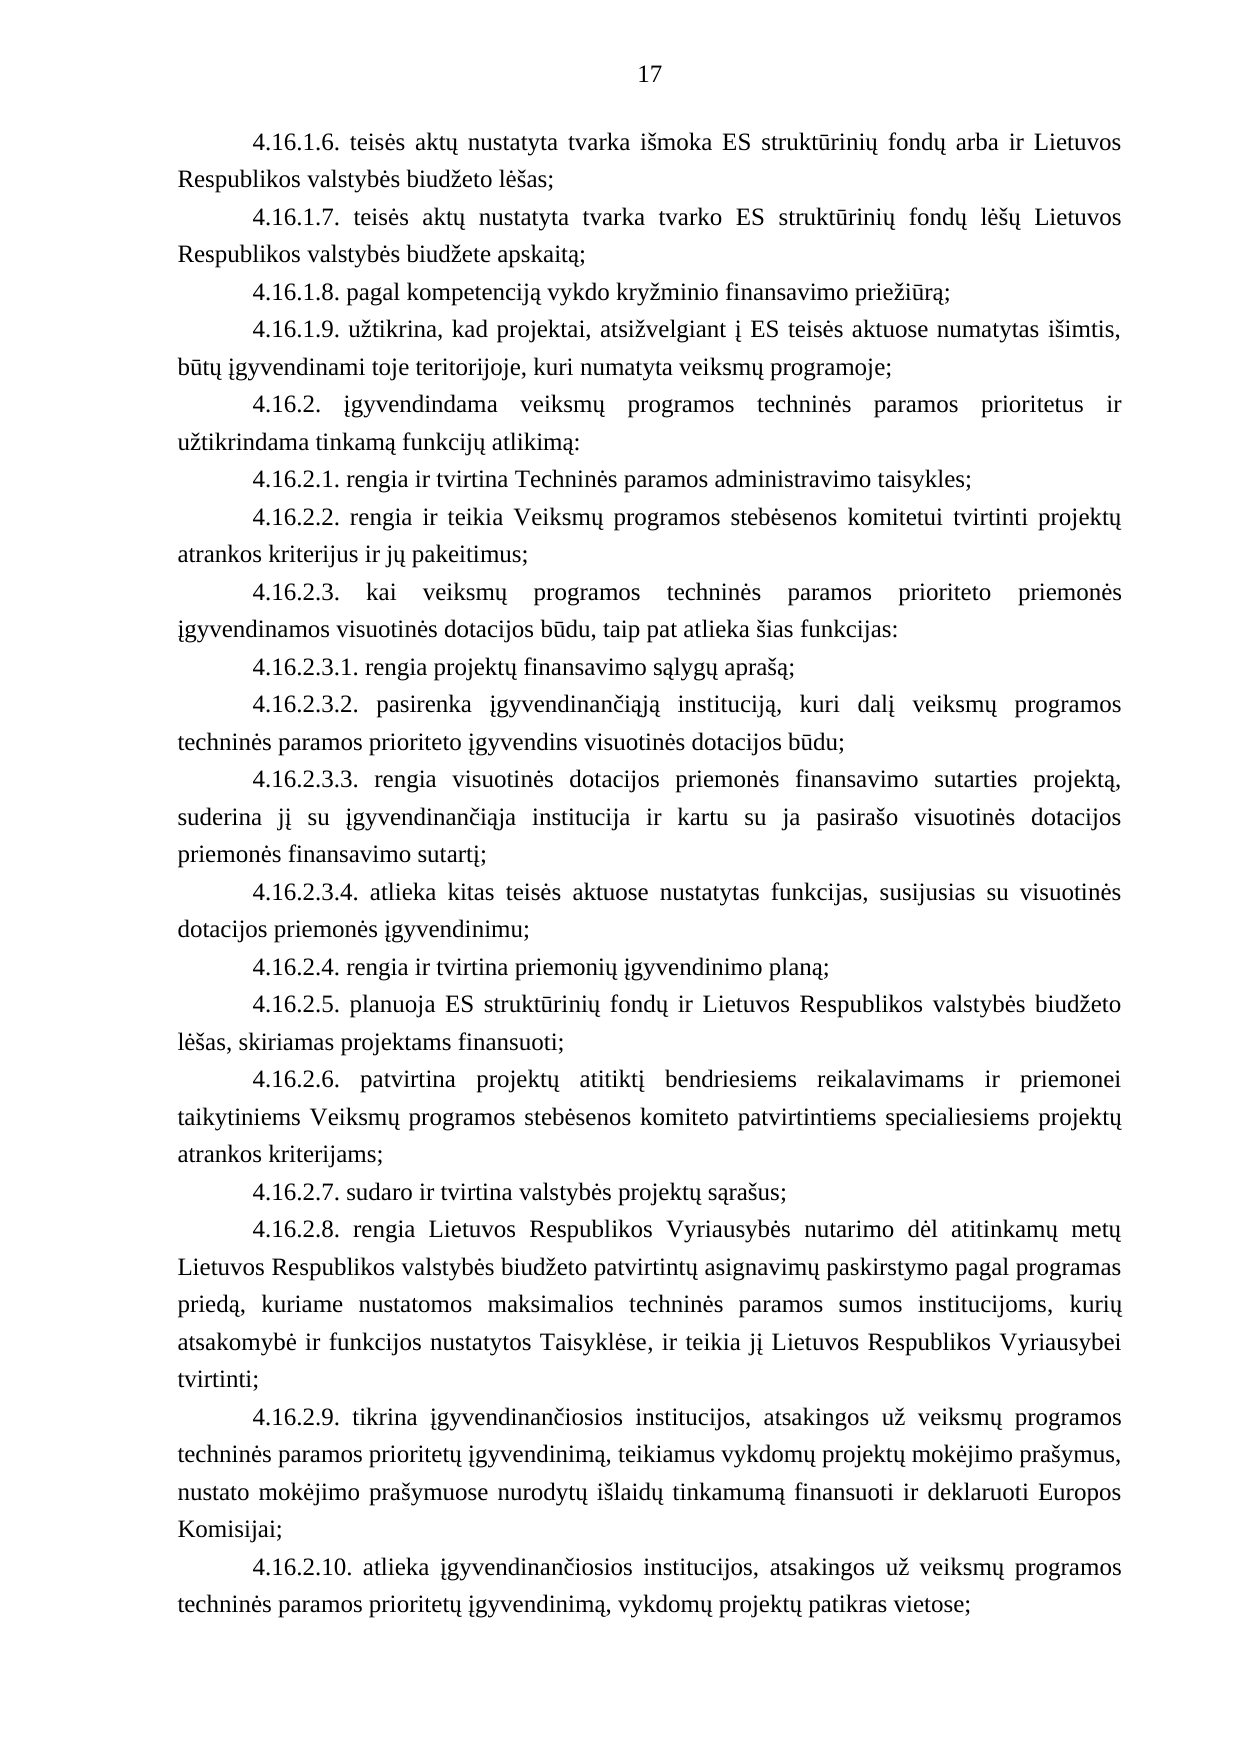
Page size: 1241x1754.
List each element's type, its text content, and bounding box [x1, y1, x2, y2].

text 4.16.2. įgyvendindama veiksmų programos techninės paramos prioritetus ir užtikrindama tinkamą funkcijų atlikimą: [177, 381, 1122, 456]
text 4.16.1.7. teisės aktų nustatyta tvarka tvarko ES struktūrinių fondų lėšų Lietuvos Respublikos valstybės biudžete apskaitą; [177, 193, 1122, 268]
text 4.16.1.8. pagal kompetenciją vykdo kryžminio finansavimo priežiūrą; [177, 268, 1122, 306]
text 4.16.2.6. patvirtina projektų atitiktį bendriesiems reikalavimams ir priemonei taikytiniems Veiksmų programos stebėsenos komiteto patvirtintiems specialiesiems projektų atrankos kriterijams; [177, 1056, 1122, 1168]
text 4.16.2.10. atlieka įgyvendinančiosios institucijos, atsakingos už veiksmų programos techninės paramos prioritetų įgyvendinimą, vykdomų projektų patikras vietose; [177, 1543, 1122, 1618]
text 4.16.2.3. kai veiksmų programos techninės paramos prioriteto priemonės įgyvendinamos visuotinės dotacijos būdu, taip pat atlieka šias funkcijas: [177, 568, 1122, 643]
text 4.16.2.1. rengia ir tvirtina Techninės paramos administravimo taisykles; [177, 456, 1122, 493]
text 4.16.2.3.4. atlieka kitas teisės aktuose nustatytas funkcijas, susijusias su visuotinės dotacijos priemonės įgyvendinimu; [177, 868, 1122, 943]
text 4.16.2.7. sudaro ir tvirtina valstybės projektų sąrašus; [177, 1168, 1122, 1206]
text 4.16.2.4. rengia ir tvirtina priemonių įgyvendinimo planą; [177, 943, 1122, 981]
text 4.16.2.3.2. pasirenka įgyvendinančiąją instituciją, kuri dalį veiksmų programos techninės paramos prioriteto įgyvendins visuotinės dotacijos būdu; [177, 681, 1122, 756]
text 4.16.2.8. rengia Lietuvos Respublikos Vyriausybės nutarimo dėl atitinkamų metų Lietuvos Respublikos valstybės biudžeto patvirtintų asignavimų paskirstymo pagal programas priedą, kuriame nustatomos maksimalios techninės paramos sumos institucijoms, kurių atsakomybė ir funkcijos nustatytos Taisyklėse, ir teikia jį Lietuvos Respublikos Vyriausybei tvirtinti; [177, 1206, 1122, 1393]
text 4.16.1.9. užtikrina, kad projektai, atsižvelgiant į ES teisės aktuose numatytas išimtis, būtų įgyvendinami toje teritorijoje, kuri numatyta veiksmų programoje; [177, 306, 1122, 381]
text 4.16.2.2. rengia ir teikia Veiksmų programos stebėsenos komitetui tvirtinti projektų atrankos kriterijus ir jų pakeitimus; [177, 493, 1122, 568]
text 4.16.2.9. tikrina įgyvendinančiosios institucijos, atsakingos už veiksmų programos techninės paramos prioritetų įgyvendinimą, teikiamus vykdomų projektų mokėjimo prašymus, nustato mokėjimo prašymuose nurodytų išlaidų tinkamumą finansuoti ir deklaruoti Europos Komisijai; [177, 1393, 1122, 1543]
text 4.16.1.6. teisės aktų nustatyta tvarka išmoka ES struktūrinių fondų arba ir Lietuvos Respublikos valstybės biudžeto lėšas; [177, 118, 1122, 193]
text 4.16.2.3.3. rengia visuotinės dotacijos priemonės finansavimo sutarties projektą, suderina jį su įgyvendinančiąja institucija ir kartu su ja pasirašo visuotinės dotacijos priemonės finansavimo sutartį; [177, 756, 1122, 868]
text 4.16.2.5. planuoja ES struktūrinių fondų ir Lietuvos Respublikos valstybės biudžeto lėšas, skiriamas projektams finansuoti; [177, 981, 1122, 1056]
text 4.16.2.3.1. rengia projektų finansavimo sąlygų aprašą; [177, 643, 1122, 681]
